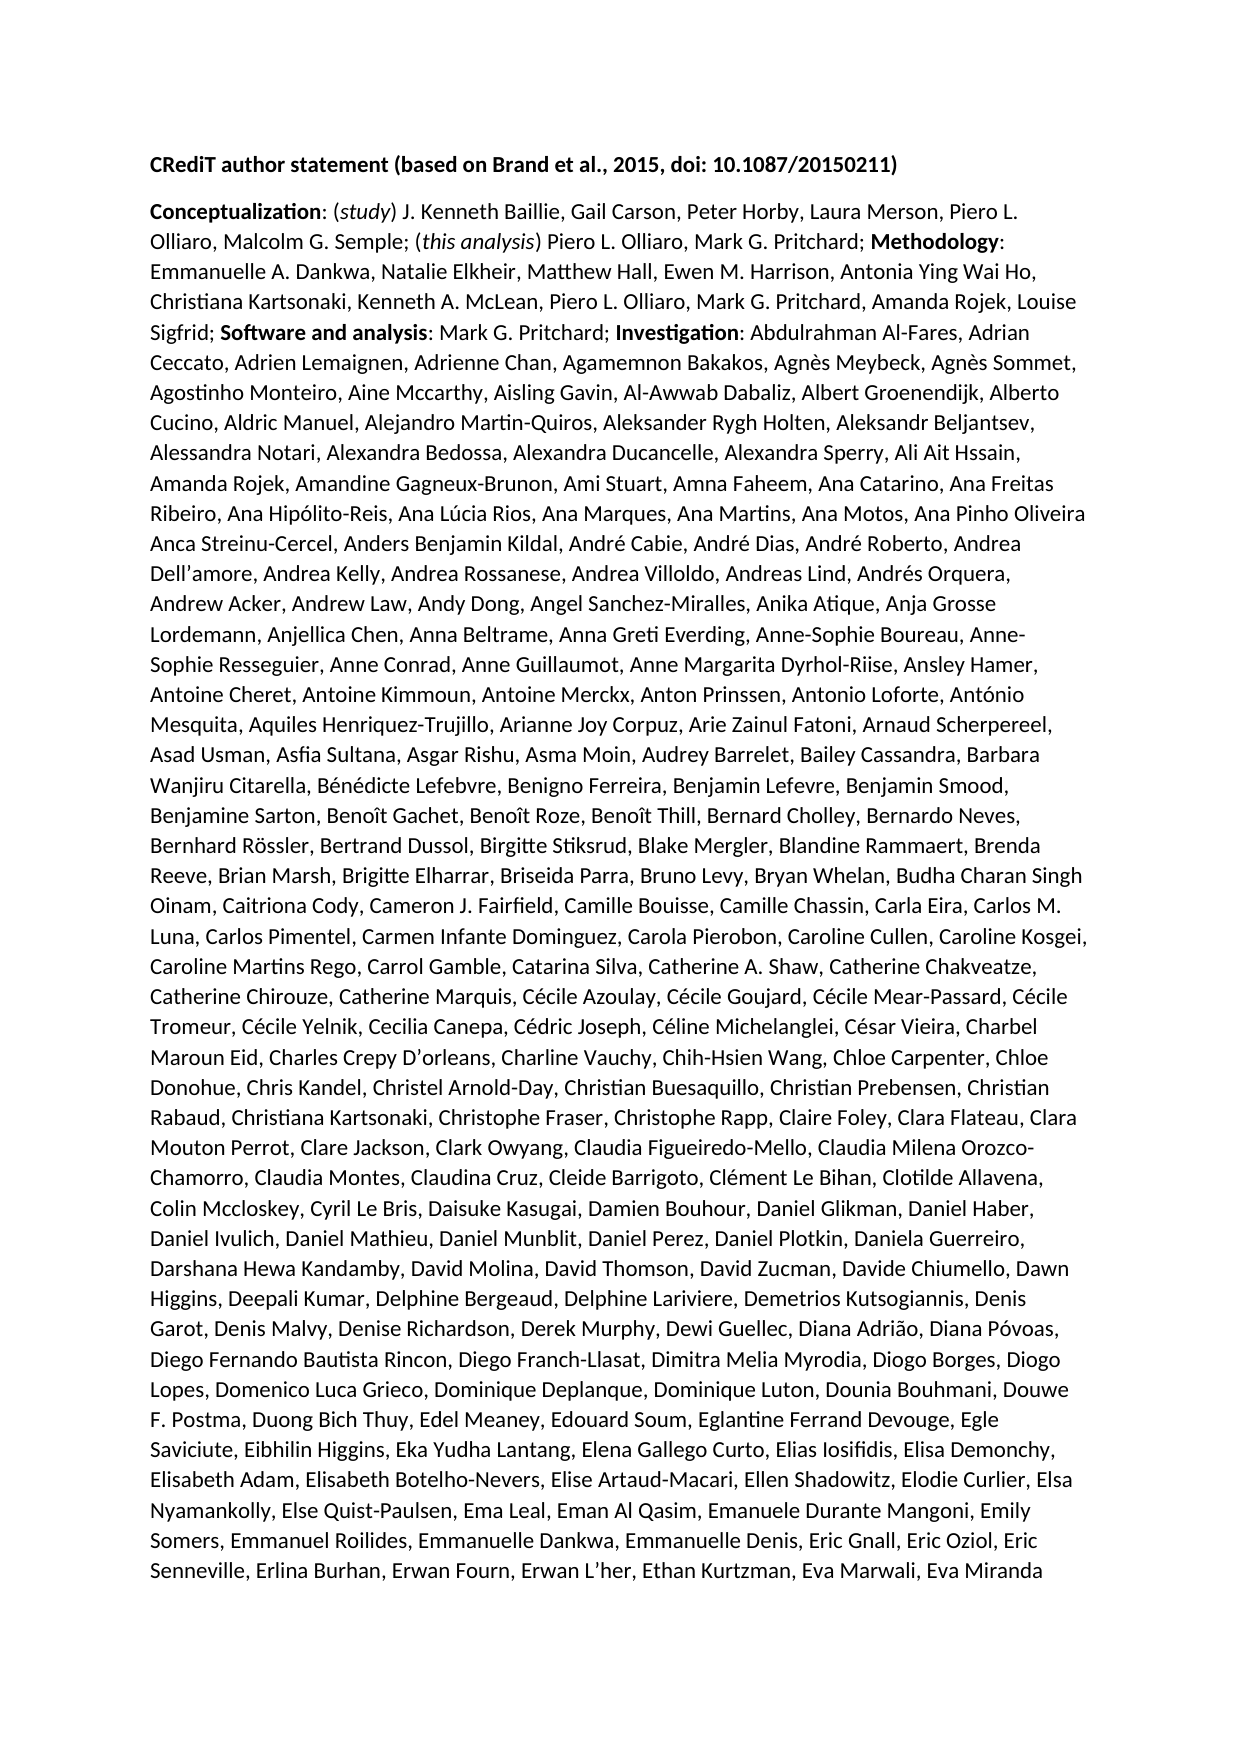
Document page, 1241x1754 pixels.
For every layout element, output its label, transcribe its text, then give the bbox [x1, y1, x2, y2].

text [150, 197, 1090, 1584]
text CRediT author statement (based on Brand et al., 2015, doi: 10.1087/20150211) [150, 150, 1090, 178]
